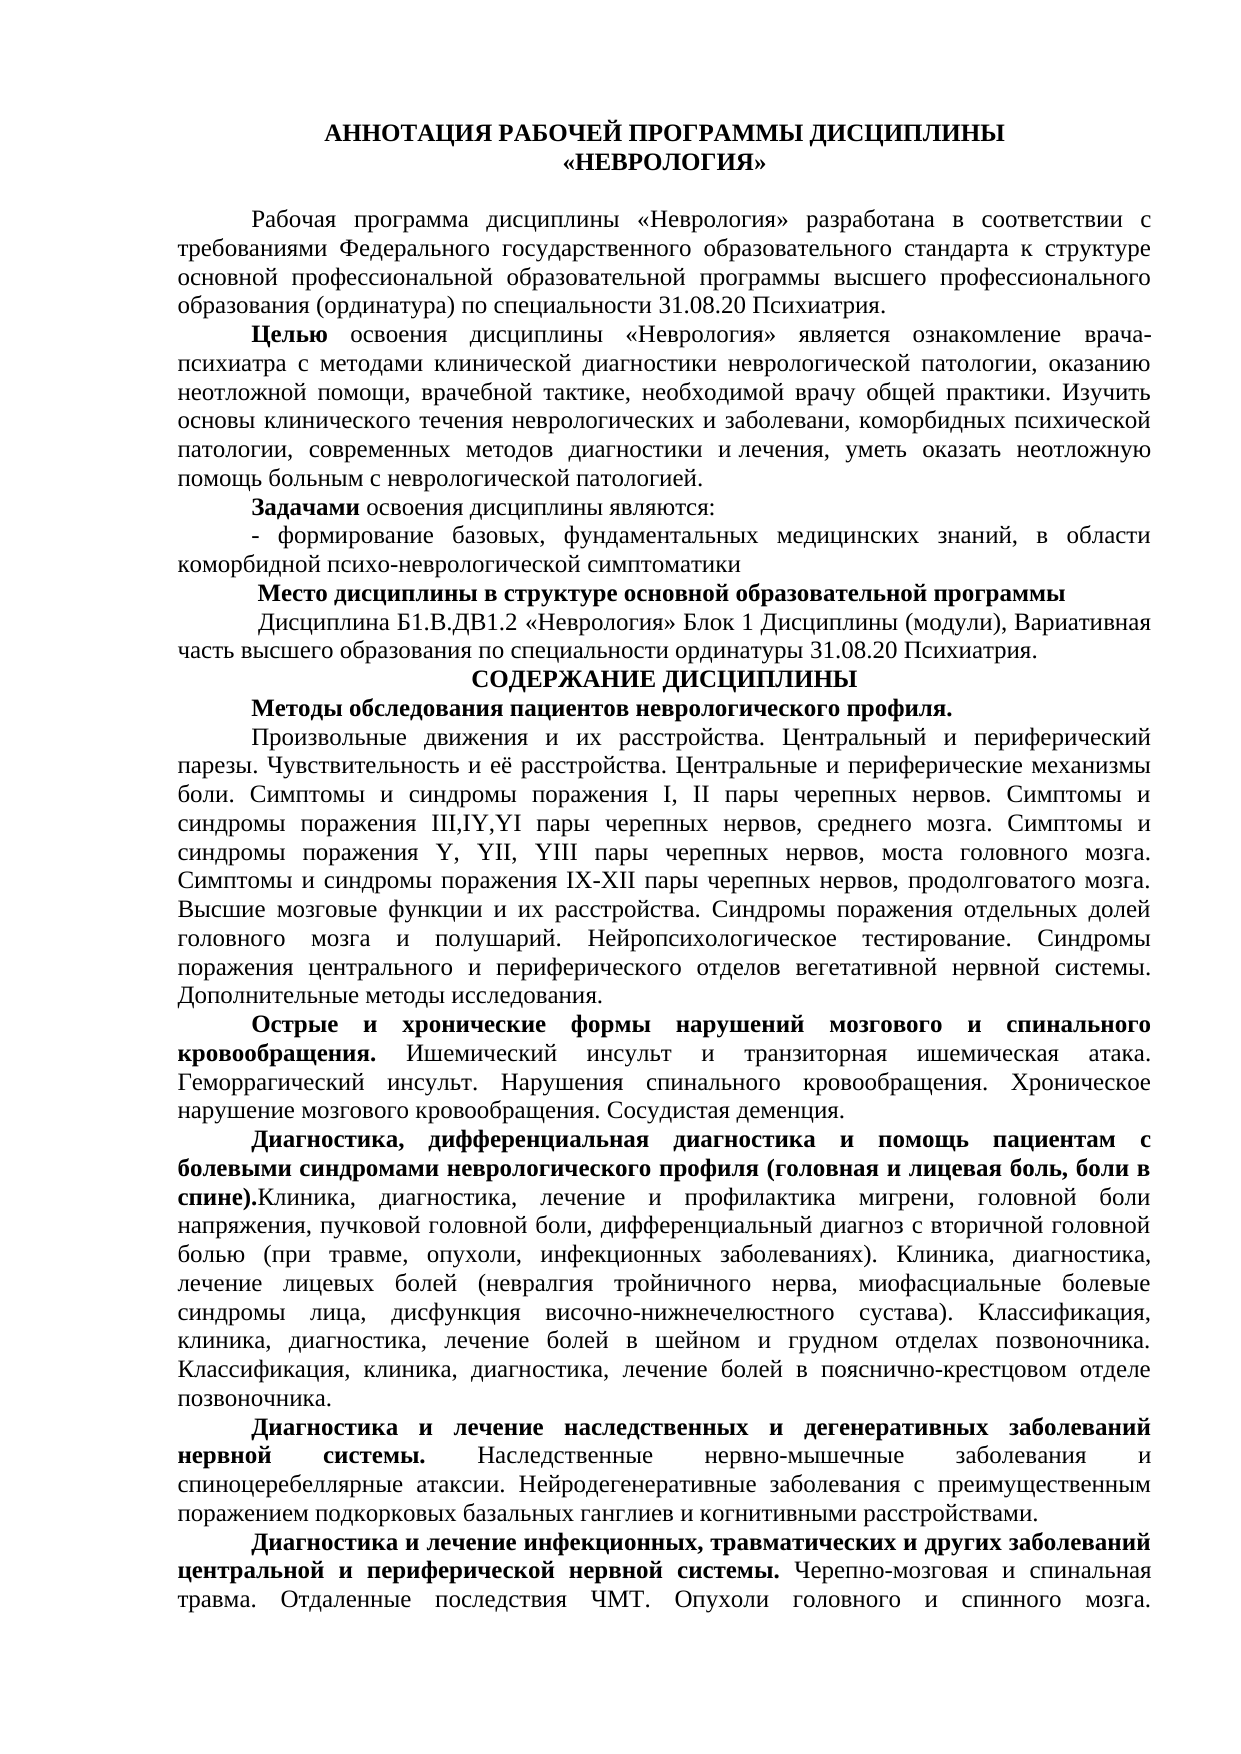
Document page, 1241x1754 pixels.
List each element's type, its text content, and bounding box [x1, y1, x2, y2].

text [177, 1527, 1152, 1613]
text Диагностика, дифференциальная диагностика и помощь пациентам с болевыми синдромами неврологического профиля (головная и лицевая боль, боли в спине).Клиника, диагностика, лечение и профилактика мигрени, головной боли напряжения, пучковой головной боли, дифференциальный диагноз с вторичной головной болью (при травме, опухоли, инфекционных заболеваниях). Клиника, диагностика, лечение лицевых болей (невралгия тройничного нерва, миофасциальные болевые синдромы лица, дисфункция височно-нижнечелюстного сустава). Классификация, клиника, диагностика, лечение болей в шейном и грудном отделах позвоночника. Классификация, клиника, диагностика, лечение болей в пояснично-крестцовом отделе позвоночника. [177, 1124, 1152, 1412]
text Острые и хронические формы нарушений мозгового и спинального кровообращения. Ишемический инсульт и транзиторная ишемическая атака. Геморрагический инсульт. Нарушения спинального кровообращения. Хроническое нарушение мозгового кровообращения. Сосудистая деменция. [177, 1009, 1152, 1124]
text Диагностика и лечение наследственных и дегенеративных заболеваний нервной системы. Наследственные нервно-мышечные заболевания и спиноцеребеллярные атаксии. Нейродегенеративные заболевания с преимущественным поражением подкорковых базальных ганглиев и когнитивными расстройствами. [177, 1412, 1152, 1527]
text Рабочая программа дисциплины «Неврология» разработана в соответствии с требованиями Федерального государственного образовательного стандарта к структуре основной профессиональной образовательной программы высшего профессионального образования (ординатура) по специальности 31.08.20 Психиатрия. [177, 204, 1152, 319]
text Задачами освоения дисциплины являются: [177, 492, 1152, 521]
text Методы обследования пациентов неврологического профиля. [177, 693, 1152, 722]
text Дисциплина Б1.В.ДВ1.2 «Неврология» Блок 1 Дисциплины (модули), Вариативная часть высшего образования по специальности ординатуры 31.08.20 Психиатрия. [177, 607, 1152, 664]
text «НЕВРОЛОГИЯ» [177, 147, 1152, 176]
text - формирование базовых, фундаментальных медицинских знаний, в области коморбидной психо-неврологической симптоматики [177, 521, 1152, 578]
text СОДЕРЖАНИЕ ДИСЦИПЛИНЫ [177, 664, 1152, 693]
text АННОТАЦИЯ РАБОЧЕЙ ПРОГРАММЫ ДИСЦИПЛИНЫ [177, 118, 1152, 147]
text Целью освоения дисциплины «Неврология» является ознакомление врача-психиатра с методами клинической диагностики неврологической патологии, оказанию неотложной помощи, врачебной тактике, необходимой врачу общей практики. Изучить основы клинического течения неврологических и заболевани, коморбидных психической патологии, современных методов диагностики и лечения, уметь оказать неотложную помощь больным с неврологической патологией. [177, 319, 1152, 492]
text Место дисциплины в структуре основной образовательной программы [177, 578, 1152, 607]
text Произвольные движения и их расстройства. Центральный и периферический парезы. Чувствительность и её расстройства. Центральные и периферические механизмы боли. Симптомы и синдромы поражения I, II пары черепных нервов. Симптомы и синдромы поражения III,IY,YI пары черепных нервов, среднего мозга. Симптомы и синдромы поражения Y, YII, YIII пары черепных нервов, моста головного мозга. Симптомы и синдромы поражения IX-XII пары черепных нервов, продолговатого мозга. Высшие мозговые функции и их расстройства. Синдромы поражения отдельных долей головного мозга и полушарий. Нейропсихологическое тестирование. Синдромы поражения центрального и периферического отделов вегетативной нервной системы. Дополнительные методы исследования. [177, 722, 1152, 1009]
